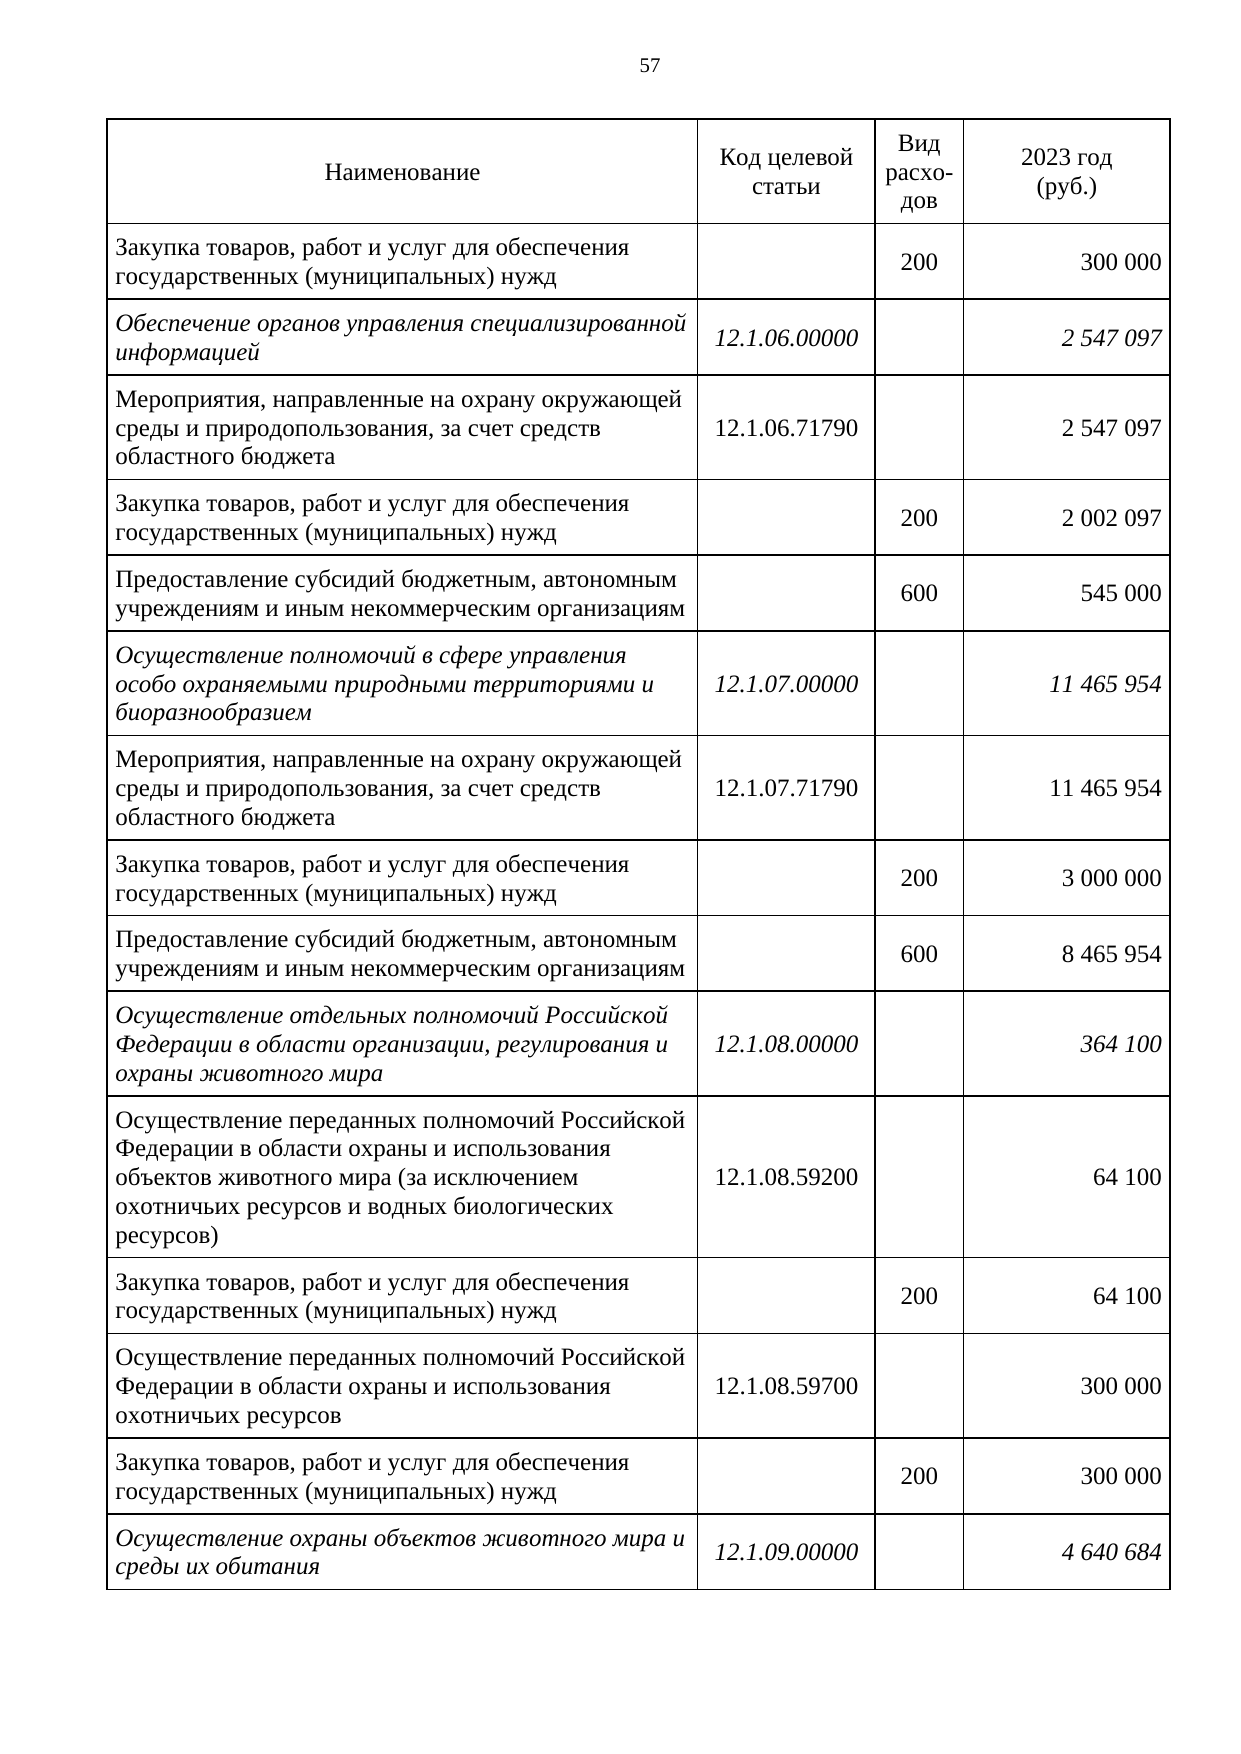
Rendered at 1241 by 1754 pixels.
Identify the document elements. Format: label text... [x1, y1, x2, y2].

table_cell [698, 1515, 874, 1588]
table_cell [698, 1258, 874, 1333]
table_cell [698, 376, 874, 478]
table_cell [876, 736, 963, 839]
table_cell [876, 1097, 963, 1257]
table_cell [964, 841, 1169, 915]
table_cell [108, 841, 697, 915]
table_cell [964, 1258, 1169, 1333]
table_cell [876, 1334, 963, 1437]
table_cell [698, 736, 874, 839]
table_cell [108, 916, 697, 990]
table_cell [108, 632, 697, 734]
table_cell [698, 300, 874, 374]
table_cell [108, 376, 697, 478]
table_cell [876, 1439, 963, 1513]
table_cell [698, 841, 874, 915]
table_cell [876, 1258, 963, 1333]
table_header Вид расхо-дов [876, 120, 963, 223]
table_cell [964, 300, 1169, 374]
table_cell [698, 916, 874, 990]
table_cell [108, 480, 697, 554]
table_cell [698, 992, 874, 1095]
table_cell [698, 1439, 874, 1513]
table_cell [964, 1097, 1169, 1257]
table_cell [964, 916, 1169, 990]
table_header Наименование [108, 120, 697, 223]
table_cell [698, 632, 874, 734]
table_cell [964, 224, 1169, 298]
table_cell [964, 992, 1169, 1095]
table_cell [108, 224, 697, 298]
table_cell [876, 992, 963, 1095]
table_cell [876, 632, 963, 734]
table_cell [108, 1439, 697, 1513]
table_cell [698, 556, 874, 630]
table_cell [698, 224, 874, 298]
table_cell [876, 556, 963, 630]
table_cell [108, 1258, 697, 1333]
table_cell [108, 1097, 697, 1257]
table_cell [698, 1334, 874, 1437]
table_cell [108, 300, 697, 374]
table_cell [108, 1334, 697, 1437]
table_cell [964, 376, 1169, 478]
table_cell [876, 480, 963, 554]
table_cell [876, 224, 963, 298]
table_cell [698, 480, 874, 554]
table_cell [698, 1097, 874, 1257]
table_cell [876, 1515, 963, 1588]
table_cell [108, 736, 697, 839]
table_header Код целевой статьи [698, 120, 874, 223]
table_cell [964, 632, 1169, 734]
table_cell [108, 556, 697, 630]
table_header 2023 год (руб.) [964, 120, 1169, 223]
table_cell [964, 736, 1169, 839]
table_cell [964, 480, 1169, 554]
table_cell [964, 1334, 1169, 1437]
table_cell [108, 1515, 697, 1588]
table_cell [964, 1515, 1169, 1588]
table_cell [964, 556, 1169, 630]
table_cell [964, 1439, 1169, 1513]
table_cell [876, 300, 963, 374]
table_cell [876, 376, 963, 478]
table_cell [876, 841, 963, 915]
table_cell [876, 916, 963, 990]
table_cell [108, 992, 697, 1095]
